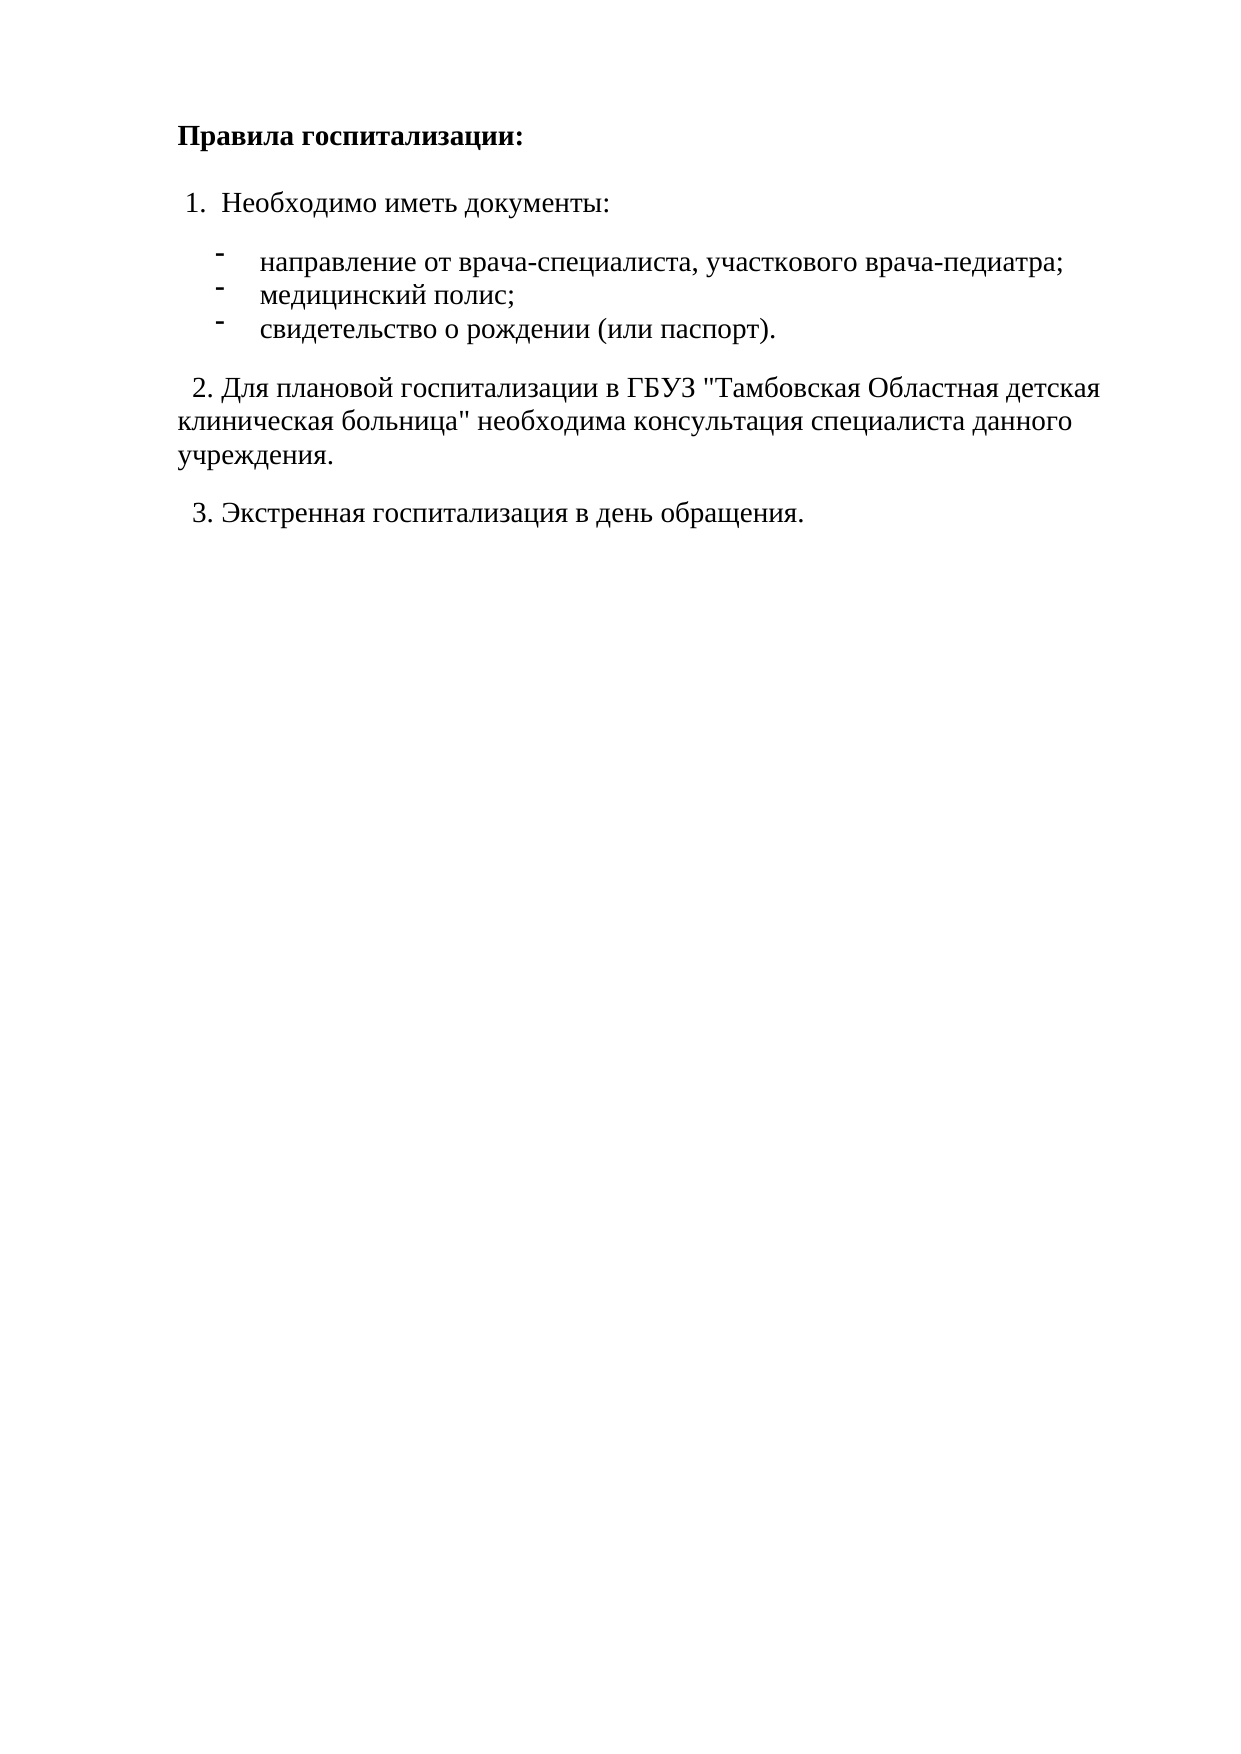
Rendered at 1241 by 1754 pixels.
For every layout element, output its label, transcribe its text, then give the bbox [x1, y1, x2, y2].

text Правила госпитализации: [177, 118, 1152, 152]
text 1. Необходимо иметь документы: [177, 185, 1152, 219]
text 3. Экстренная госпитализация в день обращения. [177, 495, 1152, 529]
list направление от врача-специалиста, участкового врача-педиатра; [215, 244, 1152, 277]
list свидетельство о рождении (или паспорт). [215, 311, 1152, 345]
text 2. Для плановой госпитализации в ГБУЗ "Тамбовская Областная детская клиническая больница" необходима консультация специалиста данного учреждения. [177, 370, 1152, 470]
list медицинский полис; [215, 277, 1152, 311]
